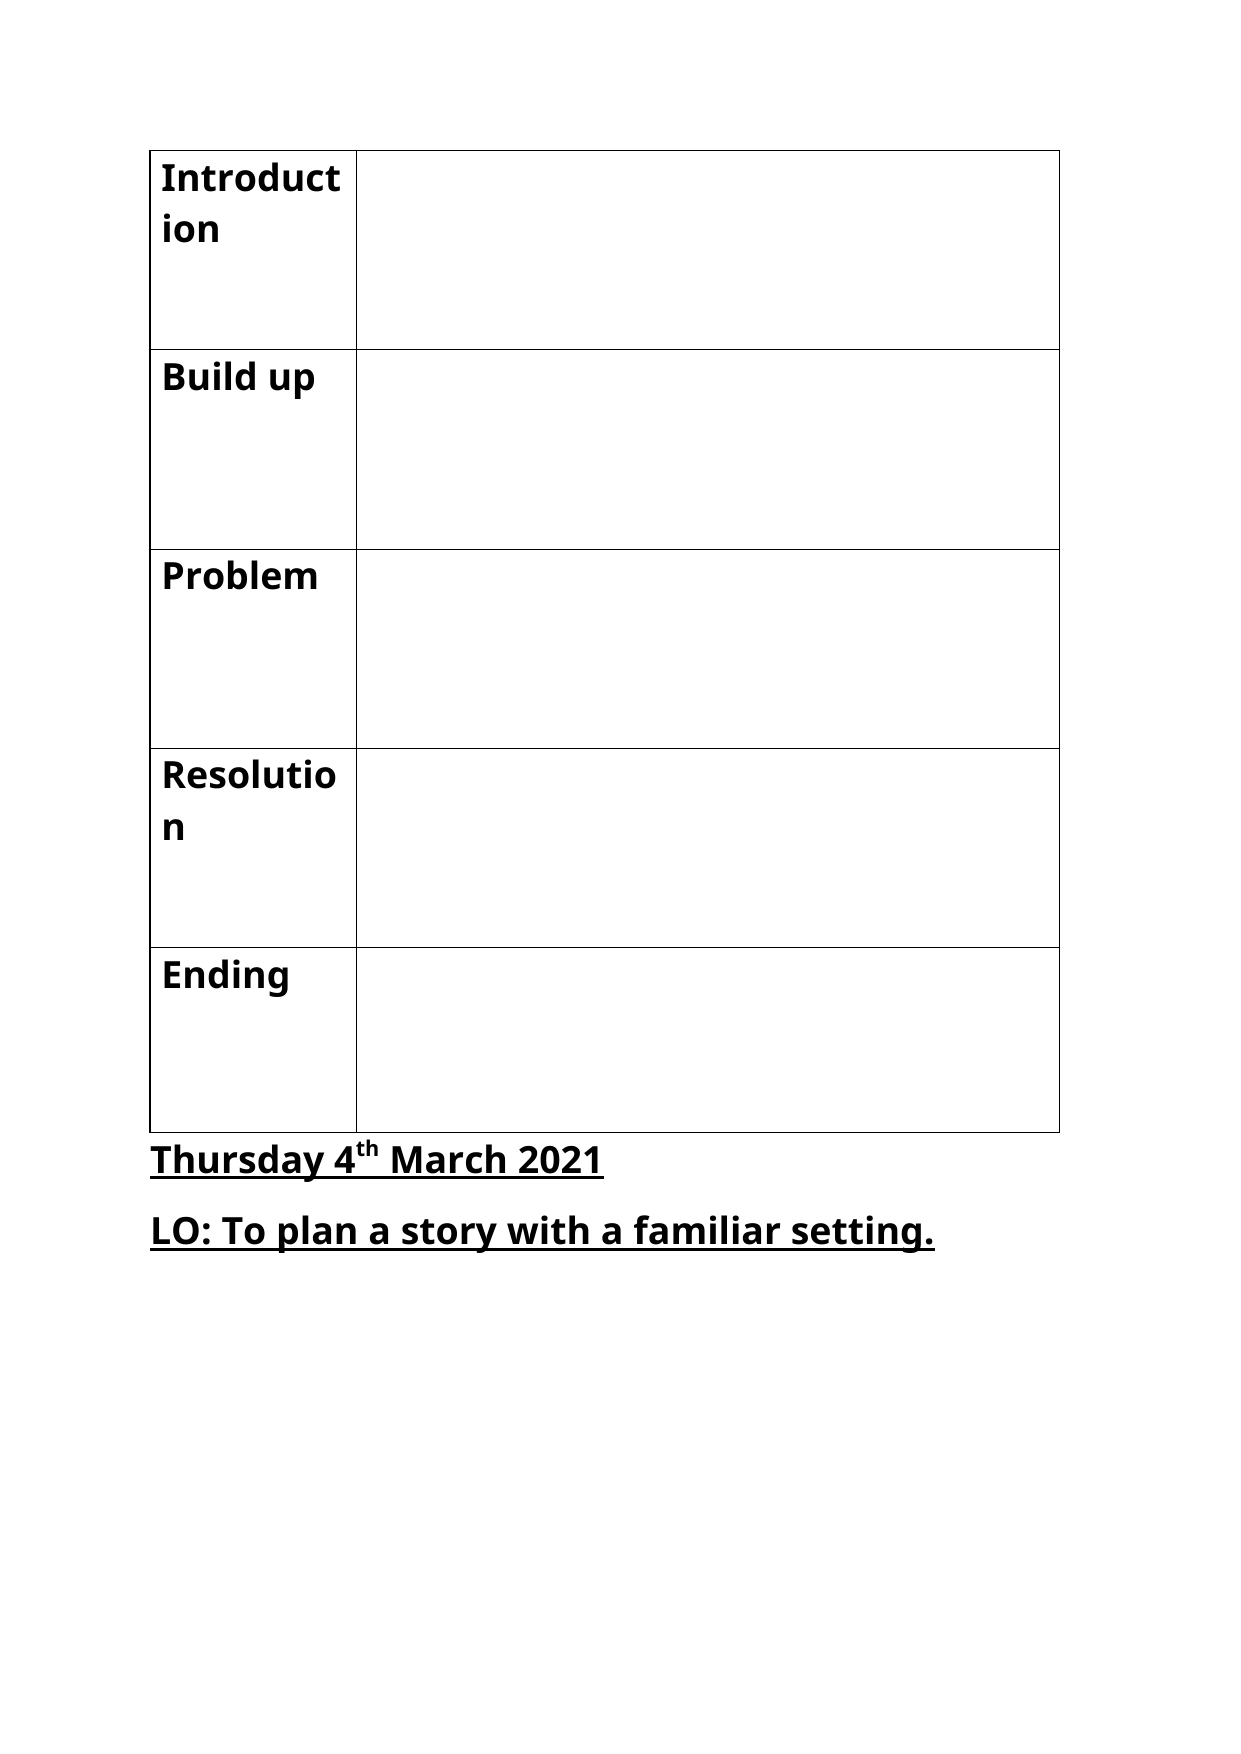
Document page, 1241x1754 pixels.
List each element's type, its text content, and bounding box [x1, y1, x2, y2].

text LO: To plan a story with a familiar setting. [150, 1205, 1090, 1256]
table_cell Ending [151, 948, 356, 1132]
table_cell [357, 948, 1059, 1132]
table_cell Build up [151, 350, 356, 548]
table_cell [357, 350, 1059, 548]
table_cell Problem [151, 550, 356, 748]
table_cell Resolution [151, 749, 356, 947]
text Thursday 4th March 2021 [150, 1133, 1090, 1184]
table_cell [357, 550, 1059, 748]
table_header [357, 151, 1059, 349]
table_cell [357, 749, 1059, 947]
table_header Introduction [151, 151, 356, 349]
